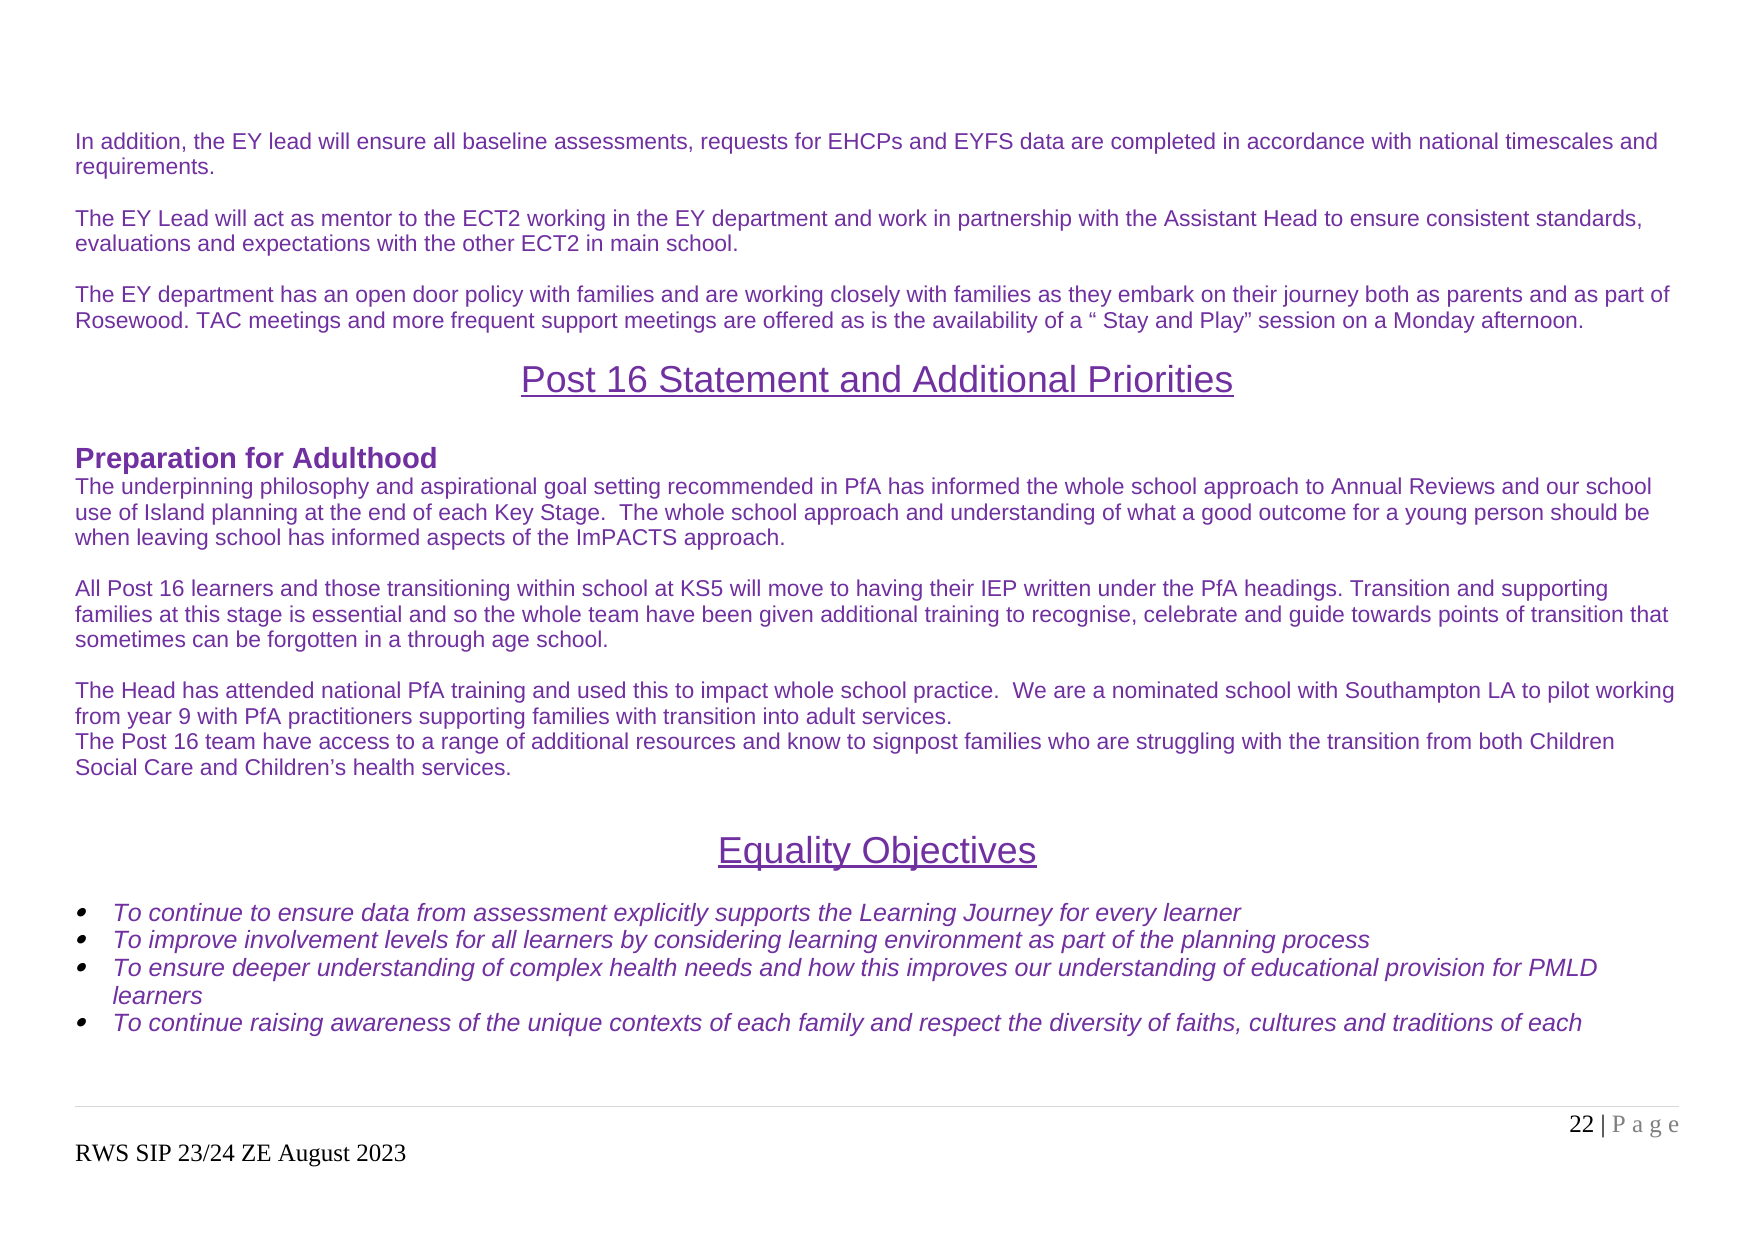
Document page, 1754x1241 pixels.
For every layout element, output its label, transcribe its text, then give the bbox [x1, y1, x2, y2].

list To ensure deeper understanding of complex health needs and how this improves our understanding of educational provision for PMLD learners [75, 954, 1679, 1009]
list To continue to ensure data from assessment explicitly supports the Learning Journey for every learner [75, 899, 1679, 927]
list To improve involvement levels for all learners by considering learning environment as part of the planning process [75, 927, 1679, 954]
text All Post 16 learners and those transitioning within school at KS5 will move to having their IEP written under the PfA headings. Transition and supporting families at this stage is essential and so the whole team have been given additional training to recognise, celebrate and guide towards points of transition that sometimes can be forgotten in a through age school. [75, 577, 1679, 652]
list To continue raising awareness of the unique contexts of each family and respect the diversity of faiths, cultures and traditions of each [75, 1009, 1679, 1037]
text In addition, the EY lead will ensure all baseline assessments, requests for EHCPs and EYFS data are completed in accordance with national timescales and requirements. [75, 129, 1679, 179]
text The Post 16 team have access to a range of additional resources and know to signpost families who are struggling with the transition from both Children Social Care and Children’s health services. [75, 729, 1679, 780]
text Post 16 Statement and Additional Priorities [75, 359, 1679, 401]
text Preparation for Adulthood [75, 442, 1679, 474]
text The Head has attended national PfA training and used this to impact whole school practice. We are a nominated school with Southampton LA to pilot working from year 9 with PfA practitioners supporting families with transition into adult services. [75, 679, 1679, 729]
text The underpinning philosophy and aspirational goal setting recommended in PfA has informed the whole school approach to Annual Reviews and our school use of Island planning at the end of each Key Stage. The whole school approach and understanding of what a good outcome for a young person should be when leaving school has informed aspects of the ImPACTS approach. [75, 474, 1679, 550]
text The EY department has an open door policy with families and are working closely with families as they embark on their journey both as parents and as part of Rosewood. TAC meetings and more frequent support meetings are offered as is the availability of a “ Stay and Play” session on a Monday afternoon. [75, 283, 1679, 333]
text Equality Objectives [75, 830, 1679, 872]
text The EY Lead will act as mentor to the ECT2 working in the EY department and work in partnership with the Assistant Head to ensure consistent standards, evaluations and expectations with the other ECT2 in main school. [75, 206, 1679, 256]
